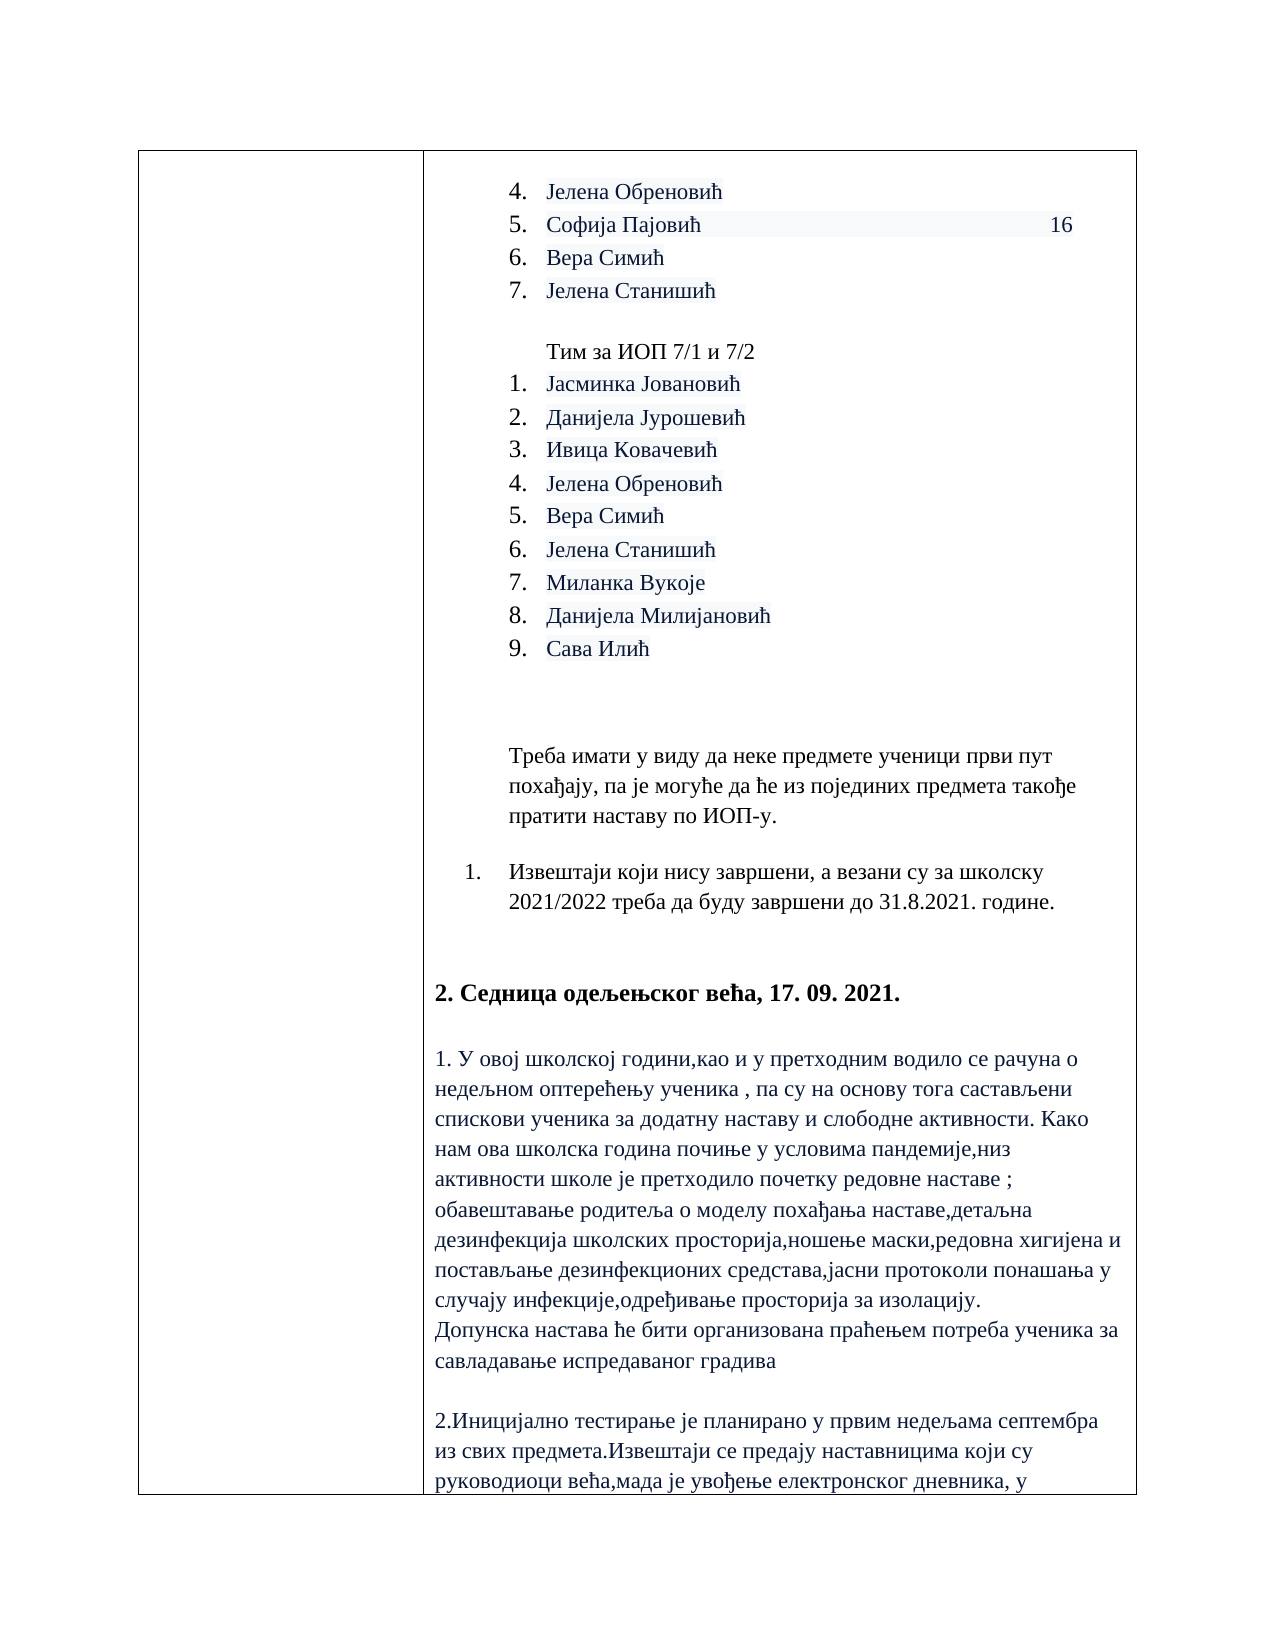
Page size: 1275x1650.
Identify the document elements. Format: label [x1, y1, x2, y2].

table_cell [139, 151, 423, 1494]
table_cell [424, 151, 1136, 1494]
